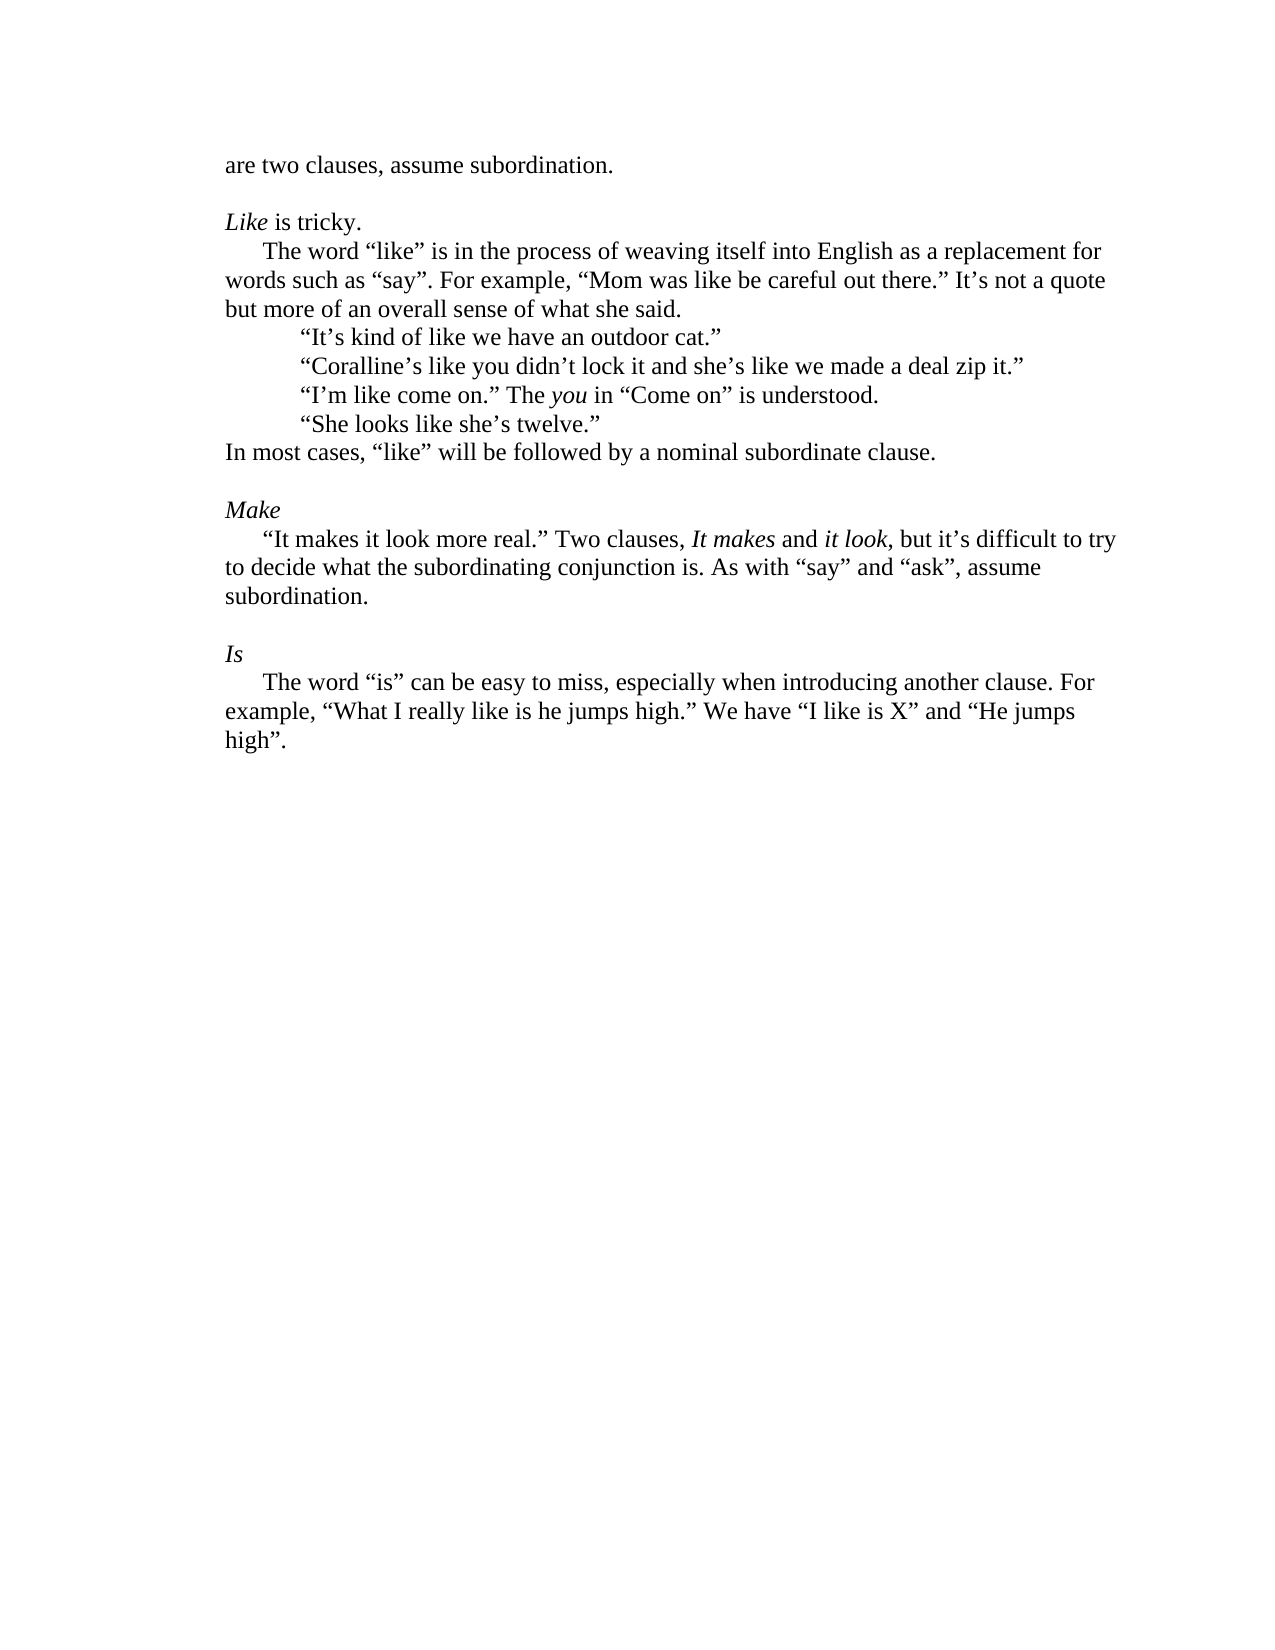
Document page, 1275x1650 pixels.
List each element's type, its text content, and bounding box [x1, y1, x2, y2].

text “She looks like she’s twelve.” [300, 409, 1125, 437]
text “Coralline’s like you didn’t lock it and she’s like we made a deal zip it.” [300, 351, 1125, 380]
text Make [225, 495, 1125, 524]
text The word “like” is in the process of weaving itself into English as a replacement for words such as “say”. For example, “Mom was like be careful out there.” It’s not a quote but more of an overall sense of what she said. [225, 236, 1125, 322]
text The word “is” can be easy to miss, especially when introducing another clause. For example, “What I really like is he jumps high.” We have “I like is X” and “He jumps high”. [225, 667, 1125, 754]
text “I’m like come on.” The you in “Come on” is understood. [300, 380, 1125, 409]
text In most cases, “like” will be followed by a nominal subordinate clause. [225, 437, 1125, 466]
text Like is tricky. [225, 207, 1125, 236]
text “It makes it look more real.” Two clauses, It makes and it look, but it’s difficult to try to decide what the subordinating conjunction is. As with “say” and “ask”, assume subordination. [225, 524, 1125, 610]
text Is [225, 639, 1125, 667]
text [225, 150, 1125, 179]
text “It’s kind of like we have an outdoor cat.” [300, 322, 1125, 351]
